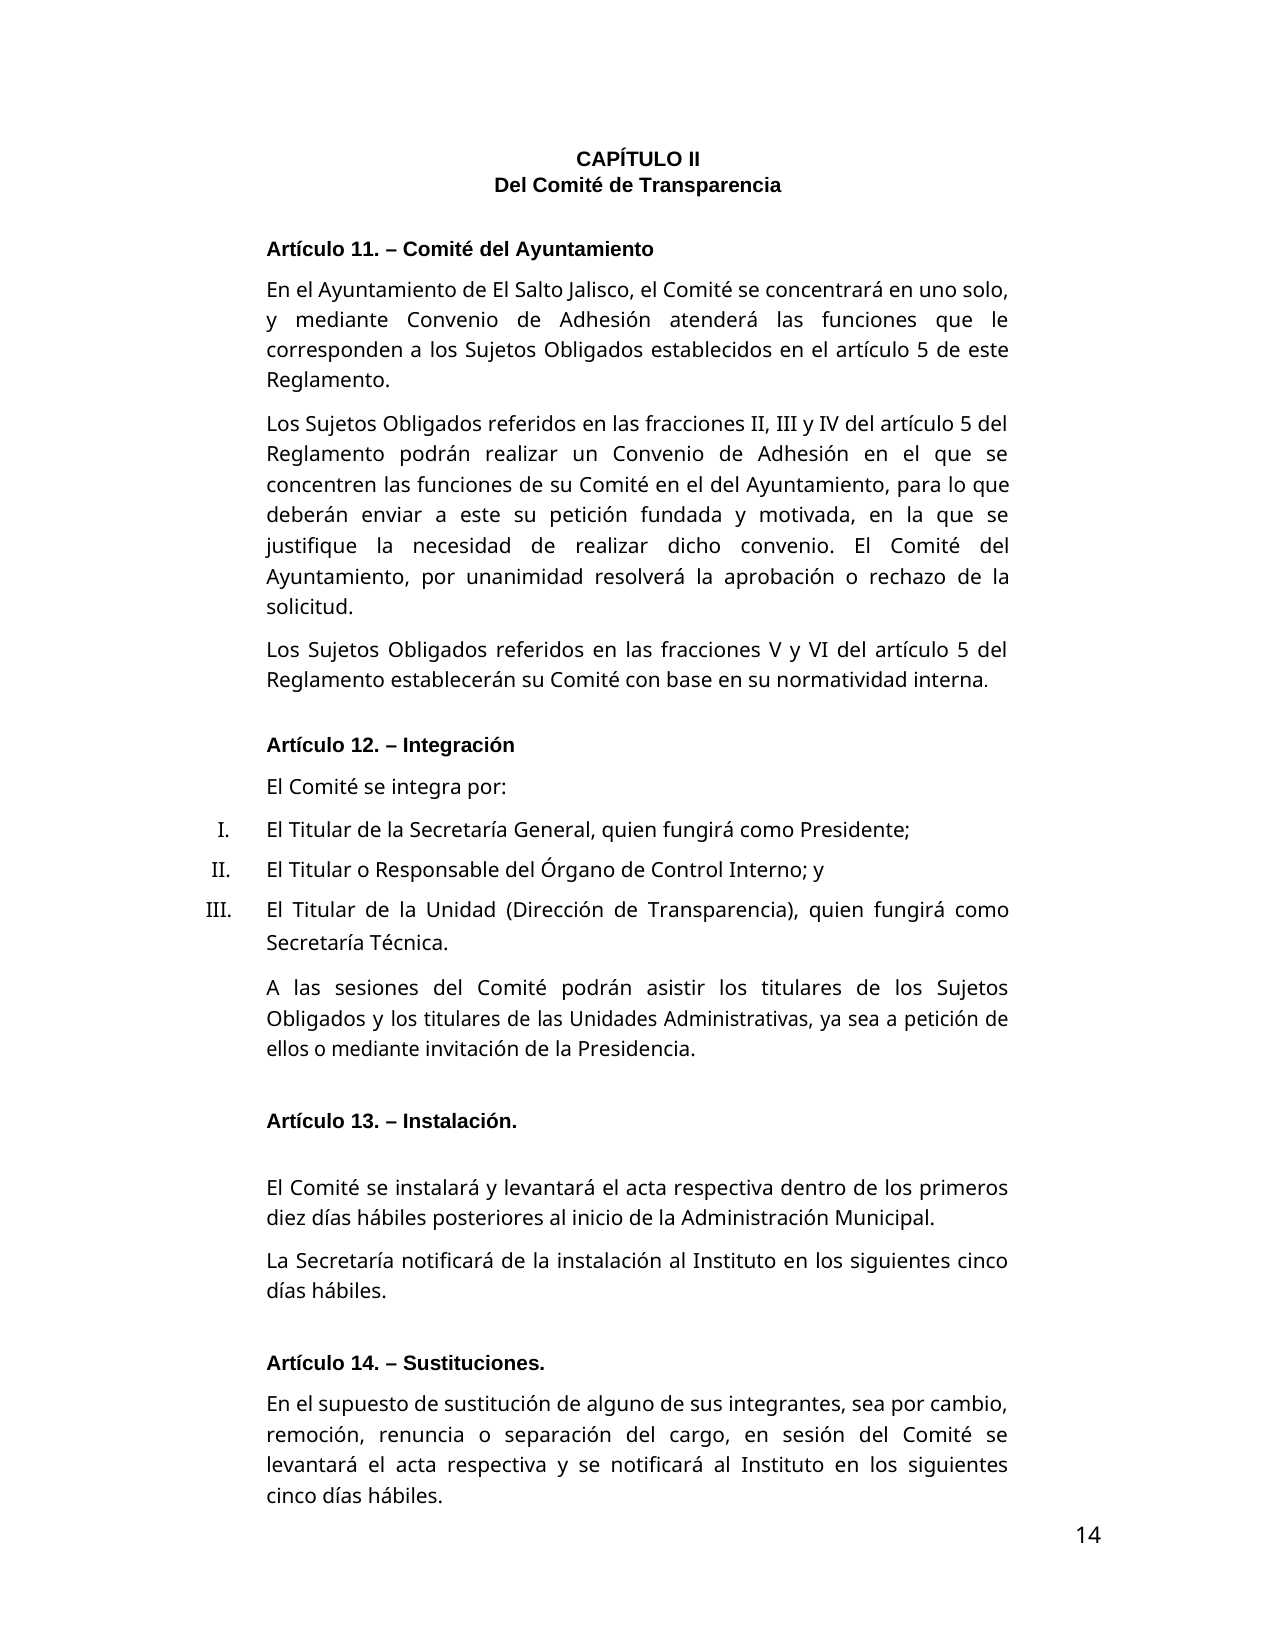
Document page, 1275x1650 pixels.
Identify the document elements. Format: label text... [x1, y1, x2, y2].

list El Titular de la Secretaría General, quien fungirá como Presidente; [217, 815, 1181, 843]
text El Comité se integra por: [266, 772, 1181, 800]
subtitle Artículo 13. – Instalación. [266, 1109, 1181, 1133]
subtitle Artículo 11. – Comité del Ayuntamiento [266, 236, 1181, 260]
text En el supuesto de sustitución de alguno de sus integrantes, sea por cambio, remoción, renuncia o separación del cargo, en sesión del Comité se levantará el acta respectiva y se notificará al Instituto en los siguientes cinco días hábiles. [266, 1389, 1009, 1509]
list El Titular o Responsable del Órgano de Control Interno; y [211, 855, 1181, 884]
text Los Sujetos Obligados referidos en las fracciones V y VI del artículo 5 del Reglamento establecerán su Comité con base en su normatividad interna. [266, 635, 1009, 694]
subtitle Artículo 14. – Sustituciones. [266, 1351, 1181, 1374]
subtitle Artículo 12. – Integración [266, 733, 1181, 757]
text A las sesiones del Comité podrán asistir los titulares de los Sujetos Obligados y los titulares de las Unidades Administrativas, ya sea a petición de ellos o mediante invitación de la Presidencia. [266, 973, 1009, 1063]
text La Secretaría notificará de la instalación al Instituto en los siguientes cinco días hábiles. [266, 1246, 1009, 1304]
subtitle CAPÍTULO II [341, 147, 935, 171]
text Del Comité de Transparencia [219, 173, 1057, 197]
text En el Ayuntamiento de El Salto Jalisco, el Comité se concentrará en uno solo, y mediante Convenio de Adhesión atenderá las funciones que le corresponden a los Sujetos Obligados establecidos en el artículo 5 de este Reglamento. [266, 275, 1009, 394]
text Los Sujetos Obligados referidos en las fracciones II, III y IV del artículo 5 del Reglamento podrán realizar un Convenio de Adhesión en el que se concentren las funciones de su Comité en el del Ayuntamiento, para lo que deberán enviar a este su petición fundada y motivada, en la que se justifique la necesidad de realizar dicho convenio. El Comité del Ayuntamiento, por unanimidad resolverá la aprobación o rechazo de la solicitud. [266, 409, 1009, 621]
list El Titular de la Unidad (Dirección de Transparencia), quien fungirá como Secretaría Técnica. [206, 896, 1010, 957]
text El Comité se instalará y levantará el acta respectiva dentro de los primeros diez días hábiles posteriores al inicio de la Administración Municipal. [266, 1173, 1009, 1232]
